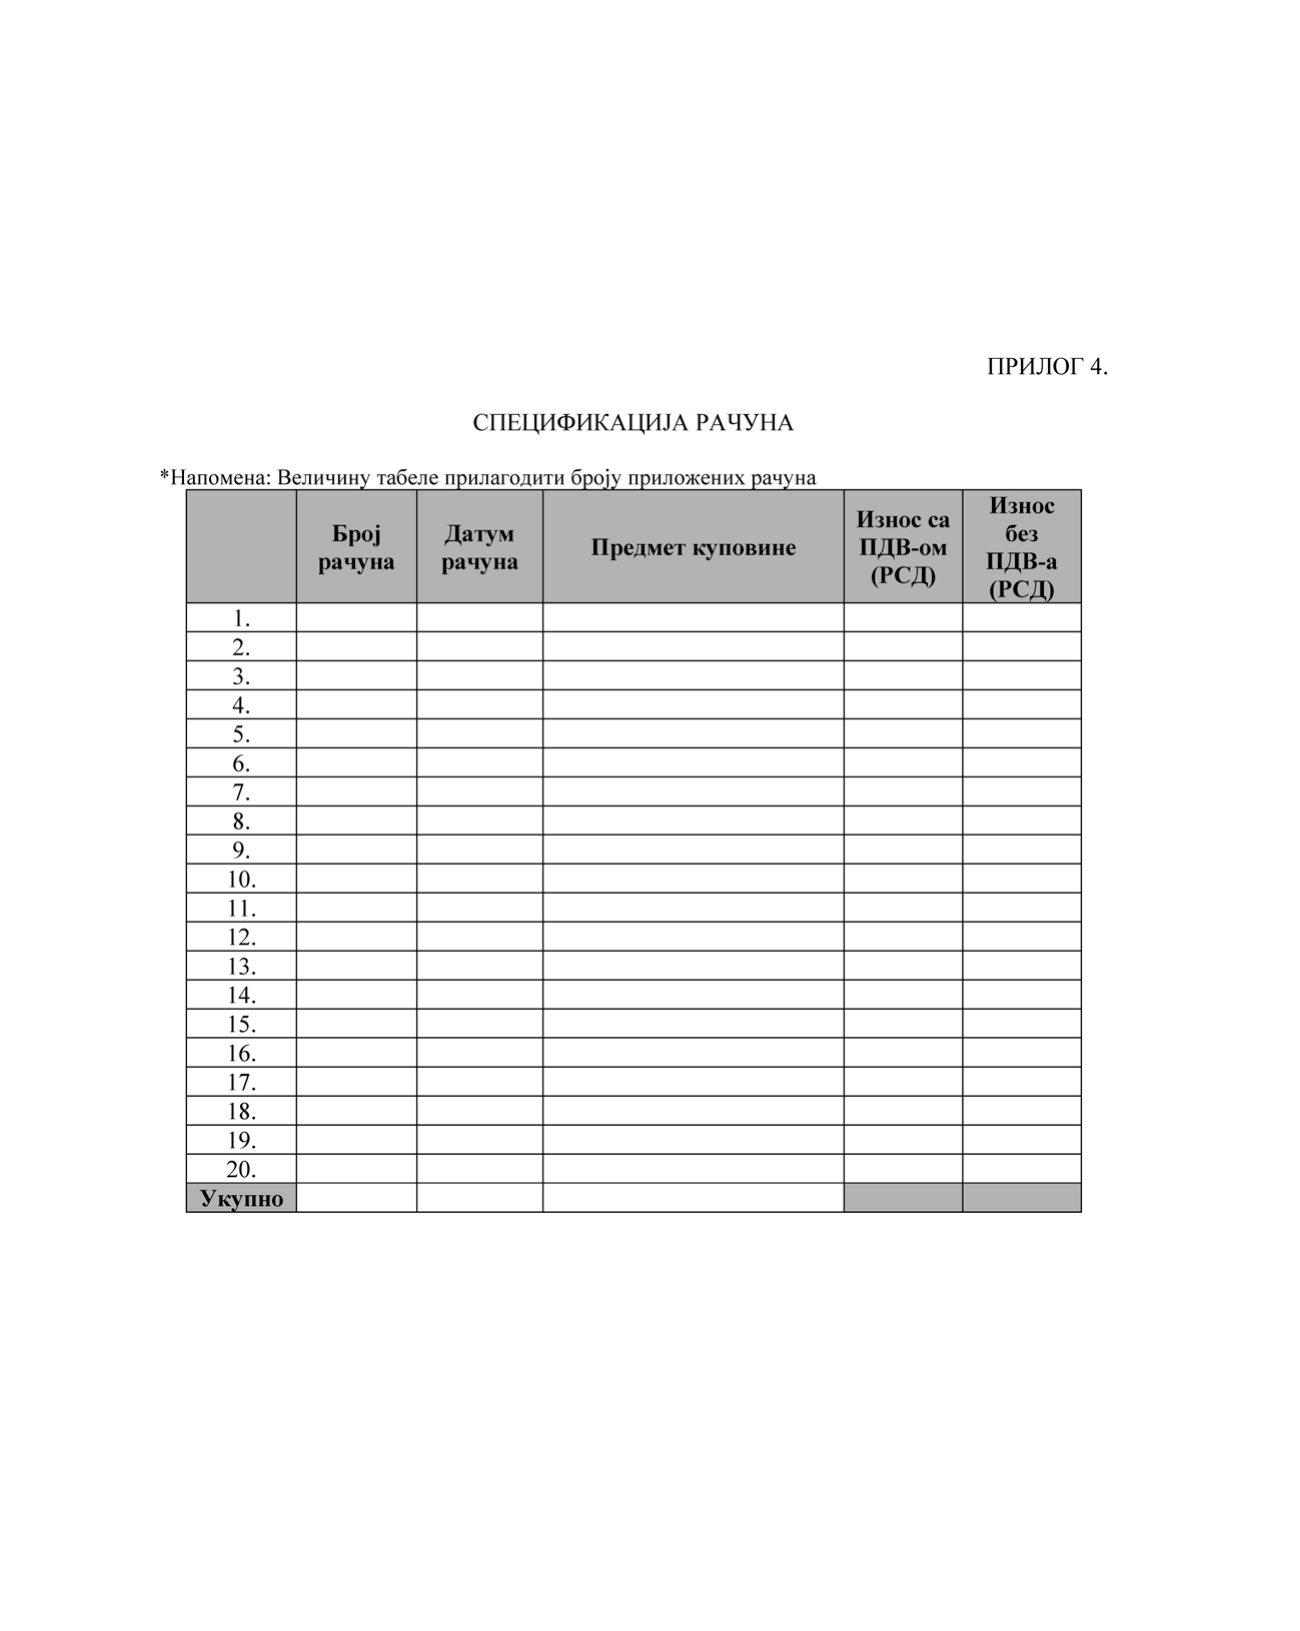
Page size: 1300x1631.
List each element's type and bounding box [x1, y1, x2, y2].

picture [160, 357, 1108, 1213]
